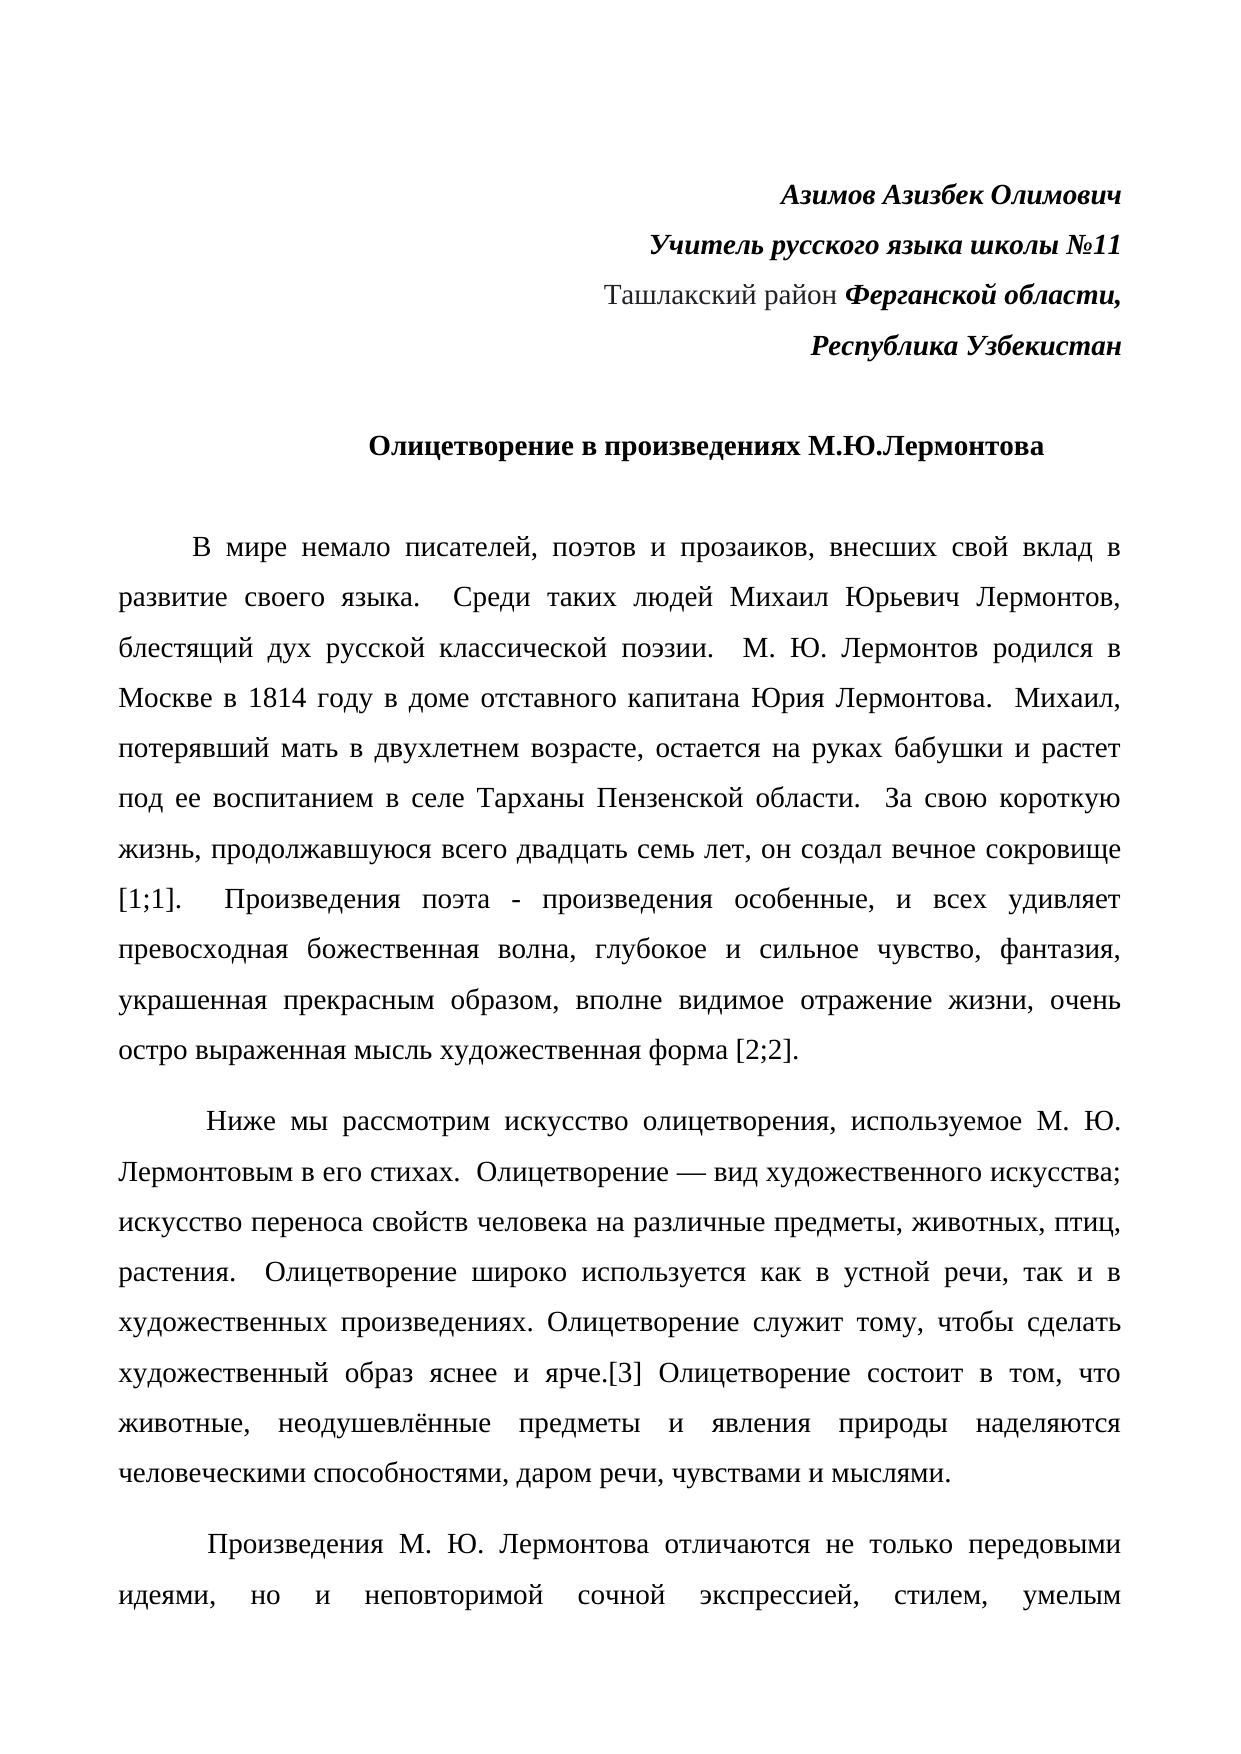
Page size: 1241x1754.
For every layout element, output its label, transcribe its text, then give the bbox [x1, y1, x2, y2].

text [118, 1527, 1122, 1611]
text Ташлакский район Ферганской области, Республика Узбекистан [561, 277, 1122, 361]
text Олицетворение в произведениях М.Ю.Лермонтова [118, 428, 1122, 462]
text Азимов Азизбек Олимович [634, 177, 1122, 210]
text В мире немало писателей, поэтов и прозаиков, внесших свой вклад в развитие своего языка. Среди таких людей Михаил Юрьевич Лермонтов, блестящий дух русской классической поэзии. М. Ю. Лермонтов родился в Москве в 1814 году в доме отставного капитана Юрия Лермонтова. Михаил, потерявший мать в двухлетнем возрасте, остается на руках бабушки и растет под ее воспитанием в селе Тарханы Пензенской области. За свою короткую жизнь, продолжавшуюся всего двадцать семь лет, он создал вечное сокровище [1;1]. Произведения поэта - произведения особенные, и всех удивляет превосходная божественная волна, глубокое и сильное чувство, фантазия, украшенная прекрасным образом, вполне видимое отражение жизни, очень остро выраженная мысль художественная форма [2;2]. [118, 529, 1122, 1066]
text Ниже мы рассмотрим искусство олицетворения, используемое М. Ю. Лермонтовым в его стихах. Олицетворение — вид художественного искусства; искусство переноса свойств человека на различные предметы, животных, птиц, растения. Олицетворение широко используется как в устной речи, так и в художественных произведениях. Олицетворение служит тому, чтобы сделать художественный образ яснее и ярче.[3] Олицетворение состоит в том, что животные, неодушевлённые предметы и явления природы наделяются человеческими способностями, даром речи, чувствами и мыслями. [118, 1103, 1122, 1489]
text Учитель русского языка школы №11 [634, 227, 1122, 261]
